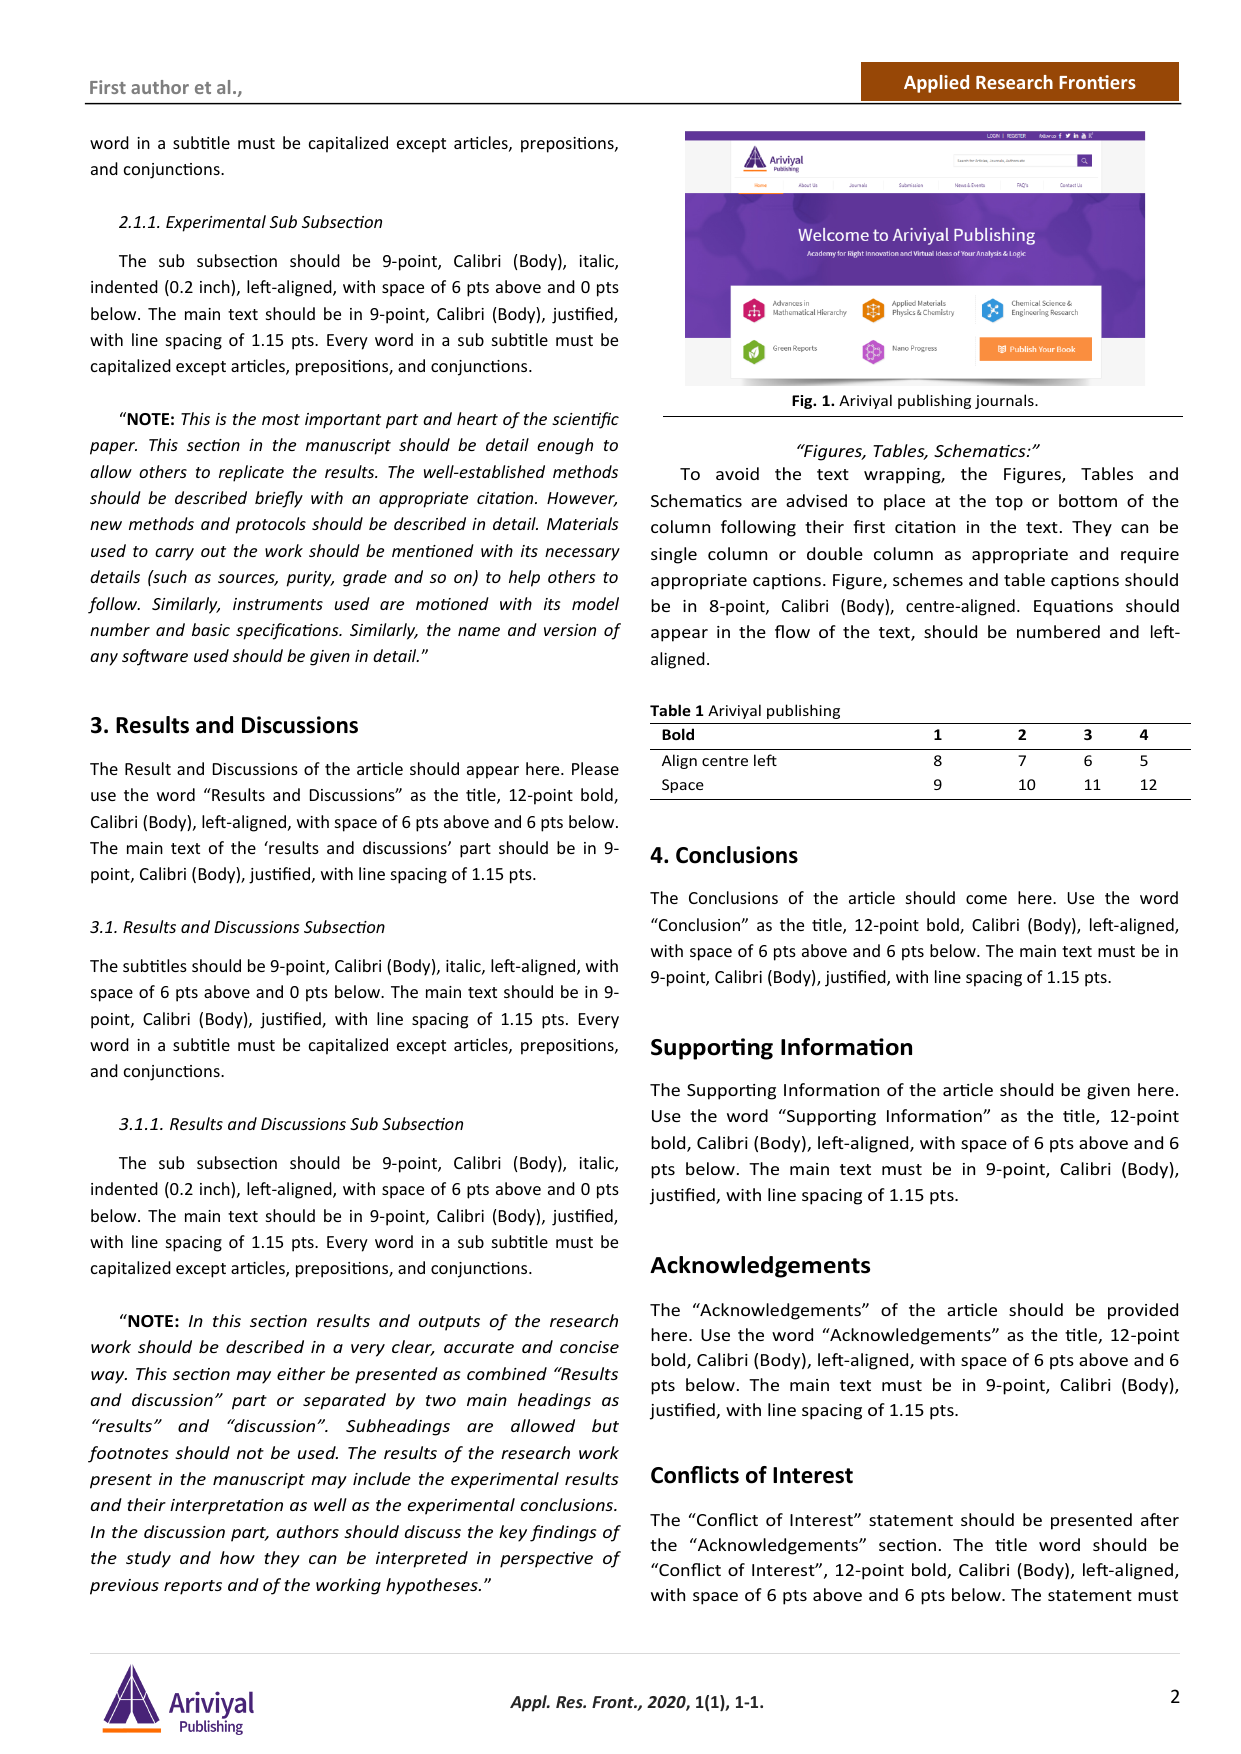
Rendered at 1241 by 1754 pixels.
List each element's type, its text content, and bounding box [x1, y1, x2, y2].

subtitle The sub subsection should be 9-point, Calibri (Body), italic, indented (0.2 inch), left-aligned, with space of 6 pts above and 0 pts below. The main text should be in 9-point, Calibri (Body), justified, with line spacing of 1.15 pts. Every word in a sub subtitle must be capitalized except articles, prepositions, and conjunctions. [90, 1151, 620, 1279]
subtitle Table 1 Ariviyal publishing [650, 700, 1180, 720]
table_cell 5 [1128, 750, 1191, 774]
picture [102, 1664, 254, 1735]
table_cell 6 [1072, 750, 1128, 774]
table_cell Align centre left [650, 750, 922, 774]
table_cell 10 [1006, 774, 1072, 799]
table_cell 9 [922, 774, 1006, 799]
subtitle 4. Conclusions [650, 839, 1180, 869]
picture [685, 131, 1146, 386]
text The Supporting Information of the article should be given here. Use the word “Supporting Information” as the title, 12-point bold, Calibri (Body), left-aligned, with space of 6 pts above and 6 pts below. The main text must be in 9-point, Calibri (Body), justified, with line spacing of 1.15 pts. [650, 1078, 1180, 1206]
subtitle Conflicts of Interest [650, 1459, 1180, 1489]
subtitle The sub subsection should be 9-point, Calibri (Body), italic, indented (0.2 inch), left-aligned, with space of 6 pts above and 0 pts below. The main text should be in 9-point, Calibri (Body), justified, with line spacing of 1.15 pts. Every word in a sub subtitle must be capitalized except articles, prepositions, and conjunctions. [90, 249, 620, 377]
table_header 4 [1128, 724, 1191, 749]
table_cell 12 [1128, 774, 1191, 799]
text Supporting Information [650, 1031, 1180, 1061]
subtitle 3.1.1. Results and Discussions Sub Subsection [90, 1112, 620, 1135]
table_header 2 [1006, 724, 1072, 749]
table_cell 7 [1006, 750, 1072, 774]
table_header 1 [922, 724, 1006, 749]
subtitle 3.1. Results and Discussions Subsection [90, 915, 620, 938]
subtitle The Result and Discussions of the article should appear here. Please use the word “Results and Discussions” as the title, 12-point bold, Calibri (Body), left-aligned, with space of 6 pts above and 6 pts below. The main text of the ‘results and discussions’ part should be in 9-point, Calibri (Body), justified, with line spacing of 1.15 pts. [90, 757, 620, 885]
table_header Bold [650, 724, 922, 749]
subtitle To avoid the text wrapping, the Figures, Tables and Schematics are advised to place at the top or bottom of the column following their first citation in the text. They can be single column or double column as appropriate and require appropriate captions. Figure, schemes and table captions should be in 8-point, Calibri (Body), centre-aligned. Equations should appear in the flow of the text, should be numbered and left-aligned. [650, 463, 1180, 670]
subtitle “NOTE: In this section results and outputs of the research work should be described in a very clear, accurate and concise way. This section may either be presented as combined “Results and discussion” part or separated by two main headings as “results” and “discussion”. Subheadings are allowed but footnotes should not be used. The results of the research work present in the manuscript may include the experimental results and their interpretation as well as the experimental conclusions. In the discussion part, authors should discuss the key findings of the study and how they can be interpreted in perspective of previous reports and of the working hypotheses.” [90, 1309, 620, 1596]
subtitle The Conclusions of the article should come here. Use the word “Conclusion” as the title, 12-point bold, Calibri (Body), left-aligned, with space of 6 pts above and 6 pts below. The main text must be in 9-point, Calibri (Body), justified, with line spacing of 1.15 pts. [650, 886, 1180, 988]
text The “Acknowledgements” of the article should be provided here. Use the word “Acknowledgements” as the title, 12-point bold, Calibri (Body), left-aligned, with space of 6 pts above and 6 pts below. The main text must be in 9-point, Calibri (Body), justified, with line spacing of 1.15 pts. [650, 1296, 1180, 1421]
subtitle 2.1.1. Experimental Sub Subsection [90, 210, 620, 233]
subtitle Fig. 1. Ariviyal publishing journals. [650, 390, 1180, 410]
subtitle “Figures, Tables, Schematics:” [650, 440, 1180, 463]
subtitle 3. Results and Discussions [90, 709, 620, 740]
table_cell Space [650, 774, 922, 799]
subtitle “NOTE: This is the most important part and heart of the scientific paper. This section in the manuscript should be detail enough to allow others to replicate the results. The well-established methods should be described briefly with an appropriate citation. However, new methods and protocols should be described in detail. Materials used to carry out the work should be mentioned with its necessary details (such as sources, purity, grade and so on) to help others to follow. Similarly, instruments used are motioned with its model number and basic specifications. Similarly, the name and version of any software used should be given in detail.” [90, 407, 620, 667]
table_cell 8 [922, 750, 1006, 774]
text Acknowledgements [650, 1249, 1180, 1279]
table_header 3 [1072, 724, 1128, 749]
table_cell 11 [1072, 774, 1128, 799]
